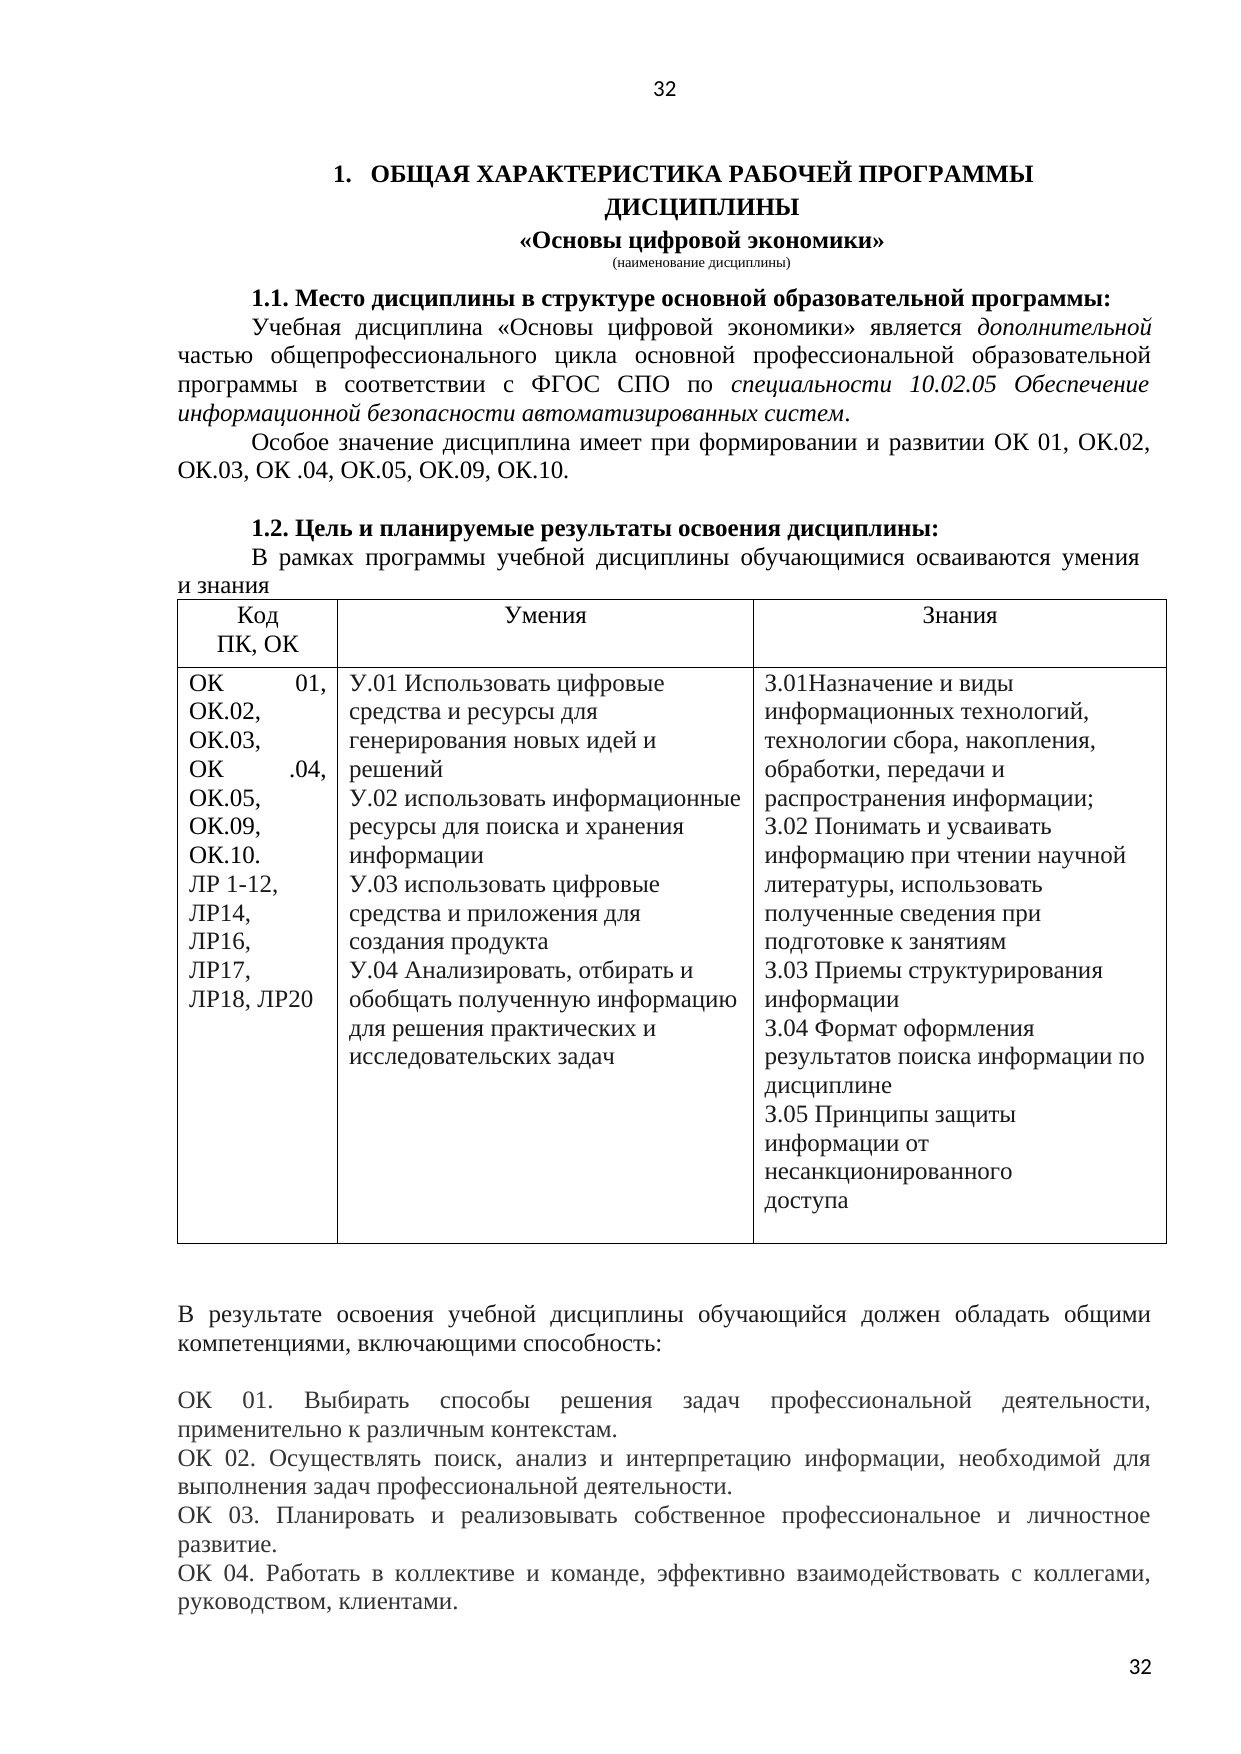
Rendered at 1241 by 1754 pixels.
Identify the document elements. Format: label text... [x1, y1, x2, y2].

table_header Код ПК, ОК [178, 600, 337, 667]
table_cell У.01 Использовать цифровые средства и ресурсы для генерирования новых идей и решений У.02 использовать информационные ресурсы для поиска и хранения информации У.03 использовать цифровые средства и приложения для создания продукта У.04 Анализировать, отбирать и обобщать полученную информацию для решения практических и исследовательских задач [338, 668, 753, 1243]
text ОК 04. Работать в коллективе и команде, эффективно взаимодействовать с коллегами, руководством, клиентами. [177, 1558, 1152, 1615]
text ОК 01. Выбирать способы решения задач профессиональной деятельности, применительно к различным контекстам. [177, 1385, 1152, 1443]
text «Основы цифровой экономики» [252, 225, 1152, 254]
table_cell З.01Назначение и виды информационных технологий, технологии сбора, накопления, обработки, передачи и распространения информации; З.02 Понимать и усваивать информацию при чтении научной литературы, использовать полученные сведения при подготовке к занятиям З.03 Приемы структурирования информации З.04 Формат оформления результатов поиска информации по дисциплине З.05 Принципы защиты информации от несанкционированного доступа [754, 668, 1166, 1243]
table_header Знания [754, 600, 1166, 667]
table_cell ОК 01, ОК.02, ОК.03, ОК .04, ОК.05, ОК.09, ОК.10. ЛР 1-12, ЛР14, ЛР16, ЛР17, ЛР18, ЛР20 [178, 668, 337, 1243]
text (наименование дисциплины) [177, 254, 1152, 283]
text 1.2. Цель и планируемые результаты освоения дисциплины: [177, 513, 1152, 542]
text Особое значение дисциплина имеет при формировании и развитии ОК 01, ОК.02, ОК.03, ОК .04, ОК.05, ОК.09, ОК.10. [177, 427, 1152, 484]
text ОК 03. Планировать и реализовывать собственное профессиональное и личностное развитие. [177, 1500, 1152, 1558]
text В рамках программы учебной дисциплины обучающимися осваиваются умения и знания [177, 542, 1152, 599]
table_header Умения [338, 600, 753, 667]
text В результате освоения учебной дисциплины обучающийся должен обладать общими компетенциями, включающими способность: [177, 1299, 1152, 1356]
list ОБЩАЯ ХАРАКТЕРИСТИКА РАБОЧЕЙ ПРОГРАММЫ ДИСЦИПЛИНЫ [215, 159, 1152, 221]
text Учебная дисциплина «Основы цифровой экономики» является дополнительной частью общепрофессионального цикла основной профессиональной образовательной программы в соответствии с ФГОС СПО по специальности 10.02.05 Обеспечение информационной безопасности автоматизированных систем. [177, 312, 1152, 427]
text 1.1. Место дисциплины в структуре основной образовательной программы: [177, 283, 1152, 312]
text ОК 02. Осуществлять поиск, анализ и интерпретацию информации, необходимой для выполнения задач профессиональной деятельности. [177, 1443, 1152, 1500]
